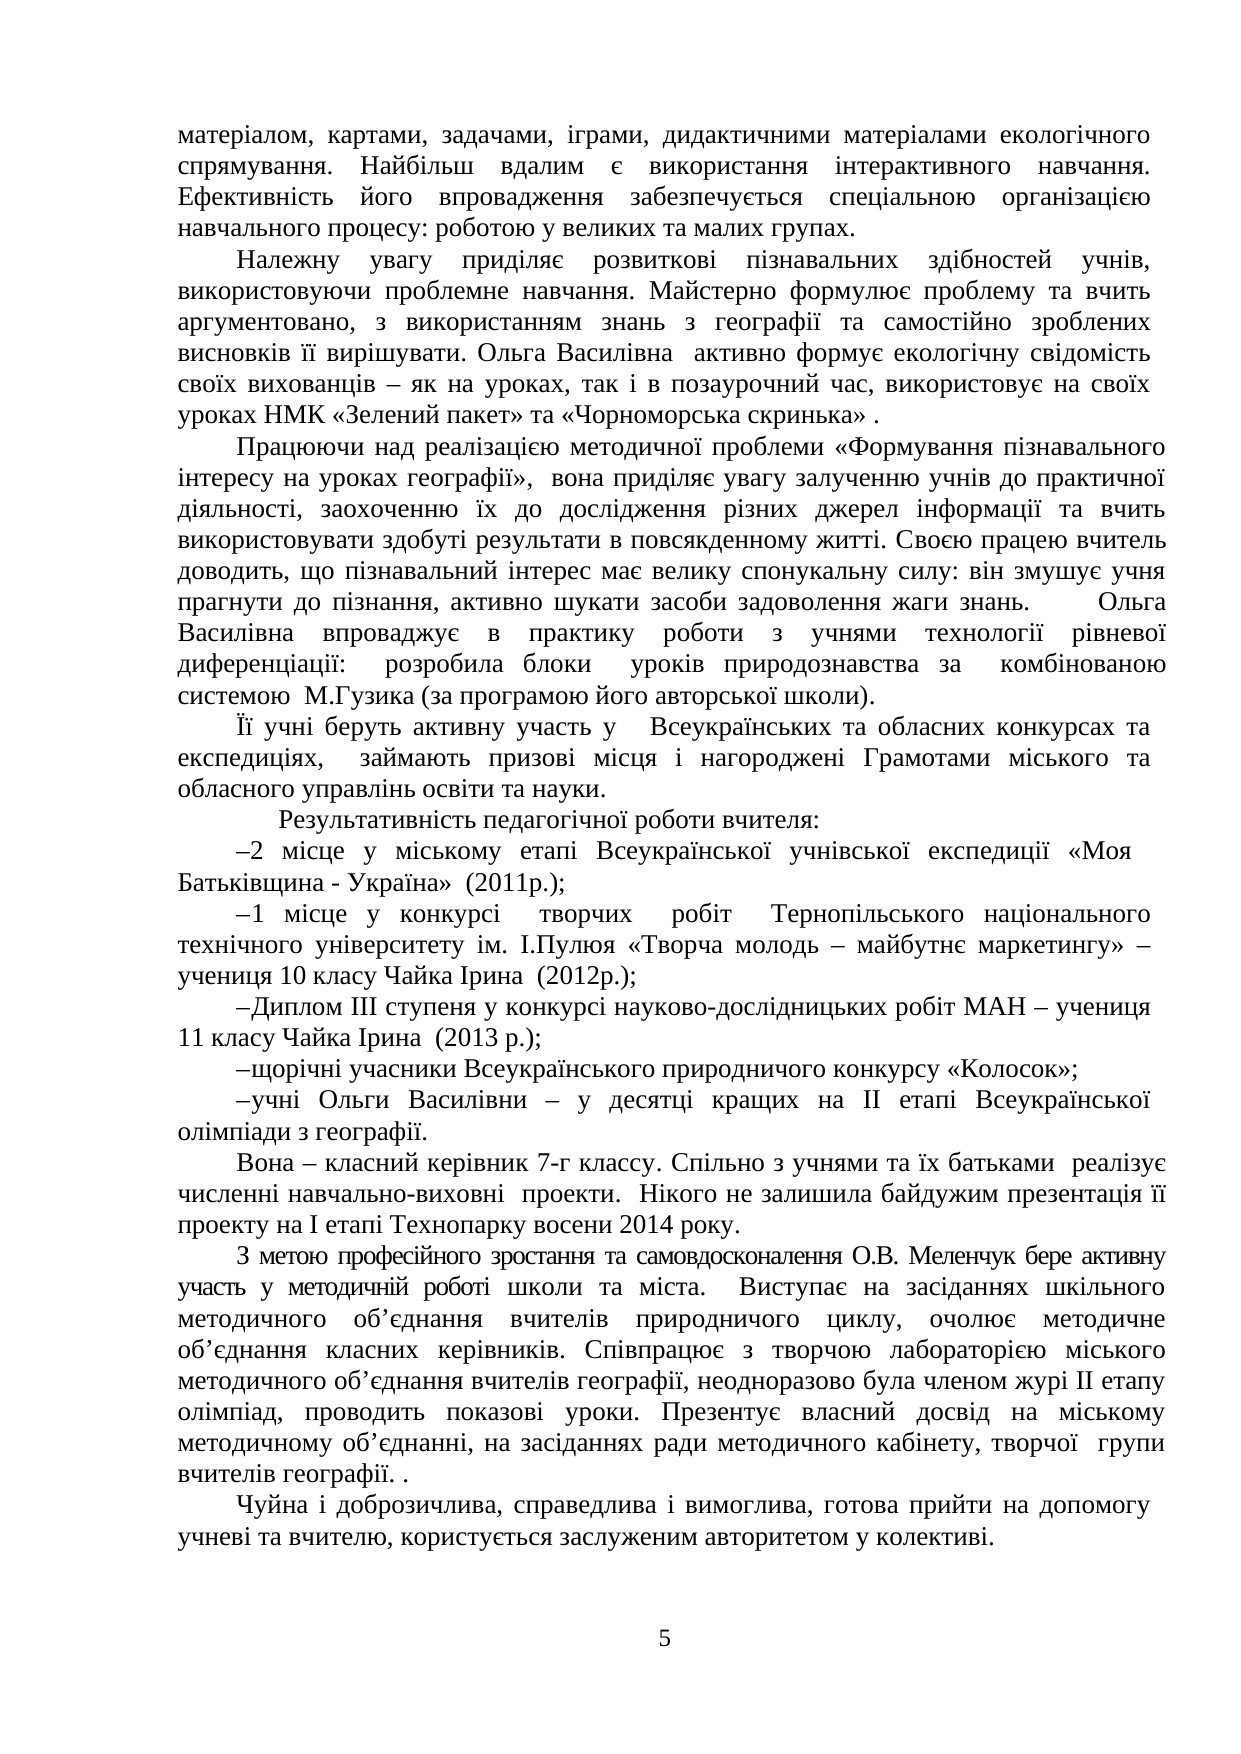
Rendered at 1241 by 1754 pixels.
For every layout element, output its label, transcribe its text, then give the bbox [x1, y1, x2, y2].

text Належну увагу приділяє розвиткові пізнавальних здібностей учнів, використовуючи проблемне навчання. Майстерно формулює проблему та вчить аргументовано, з використанням знань з географії та самостійно зроблених висновків її вирішувати. Ольга Василівна активно формує екологічну свідомість своїх вихованців – як на уроках, так і в позаурочний час, використовує на своїх уроках НМК «Зелений пакет» та «Чорноморська скринька» . [177, 243, 1152, 429]
list 1 місце у конкурсі творчих робіт Тернопільського національного технічного університету ім. І.Пулюя «Творча молодь – майбутнє маркетингу» – учениця 10 класу Чайка Ірина (2012р.); [177, 897, 1152, 990]
text Чуйна і доброзичлива, справедлива і вимоглива, готова прийти на допомогу учневі та вчителю, користується заслуженим авторитетом у колективі. [177, 1488, 1152, 1551]
text Працюючи над реалізацією методичної проблеми «Формування пізнавального інтересу на уроках географії», вона приділяє увагу залученню учнів до практичної діяльності, заохоченню їх до дослідження різних джерел інформації та вчить використовувати здобуті результати в повсякденному житті. Своєю працею вчитель доводить, що пізнавальний інтерес має велику спонукальну силу: він змушує учня прагнути до пізнання, активно шукати засоби задоволення жаги знань. Ольга Василівна впроваджує в практику роботи з учнями технології рівневої диференціації: розробила блоки уроків природознавства за комбінованою системою М.Гузика (за програмою його авторської школи). [177, 429, 1167, 710]
text Її учні беруть активну участь у Всеукраїнських та обласних конкурсах та експедиціях, займають призові місця і нагороджені Грамотами міського та обласного управлінь освіти та науки. [177, 710, 1152, 803]
text З метою професійного зростання та самовдосконалення О.В. Меленчук бере активну участь у методичній роботі школи та міста. Виступає на засіданнях шкільного методичного об’єднання вчителів природничого циклу, очолює методичне об’єднання класних керівників. Співпрацює з творчою лабораторією міського методичного об’єднання вчителів географії, неодноразово була членом журі ІІ етапу олімпіад, проводить показові уроки. Презентує власний досвід на міському методичному об’єднанні, на засіданнях ради методичного кабінету, творчої групи вчителів географії. . [177, 1239, 1167, 1488]
list Диплом ІІІ ступеня у конкурсі науково-дослідницьких робіт МАН – учениця 11 класу Чайка Ірина (2013 р.); [177, 990, 1152, 1052]
text Результативність педагогічної роботи вчителя: [177, 803, 1133, 834]
list учні Ольги Василівни – у десятці кращих на ІІ етапі Всеукраїнської олімпіади з географії. [177, 1084, 1152, 1146]
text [177, 118, 1152, 243]
text Вона – класний керівник 7-г классу. Спільно з учнями та їх батьками реалізує численні навчально-виховні проекти. Нікого не залишила байдужим презентація її проекту на І етапі Технопарку восени 2014 року. [177, 1146, 1167, 1239]
text –2 місце у міському етапі Всеукраїнської учнівської експедиції «Моя Батьківщина - Україна» (2011р.); [177, 834, 1133, 897]
list щорічні учасники Всеукраїнського природничого конкурсу «Колосок»; [177, 1052, 1152, 1084]
